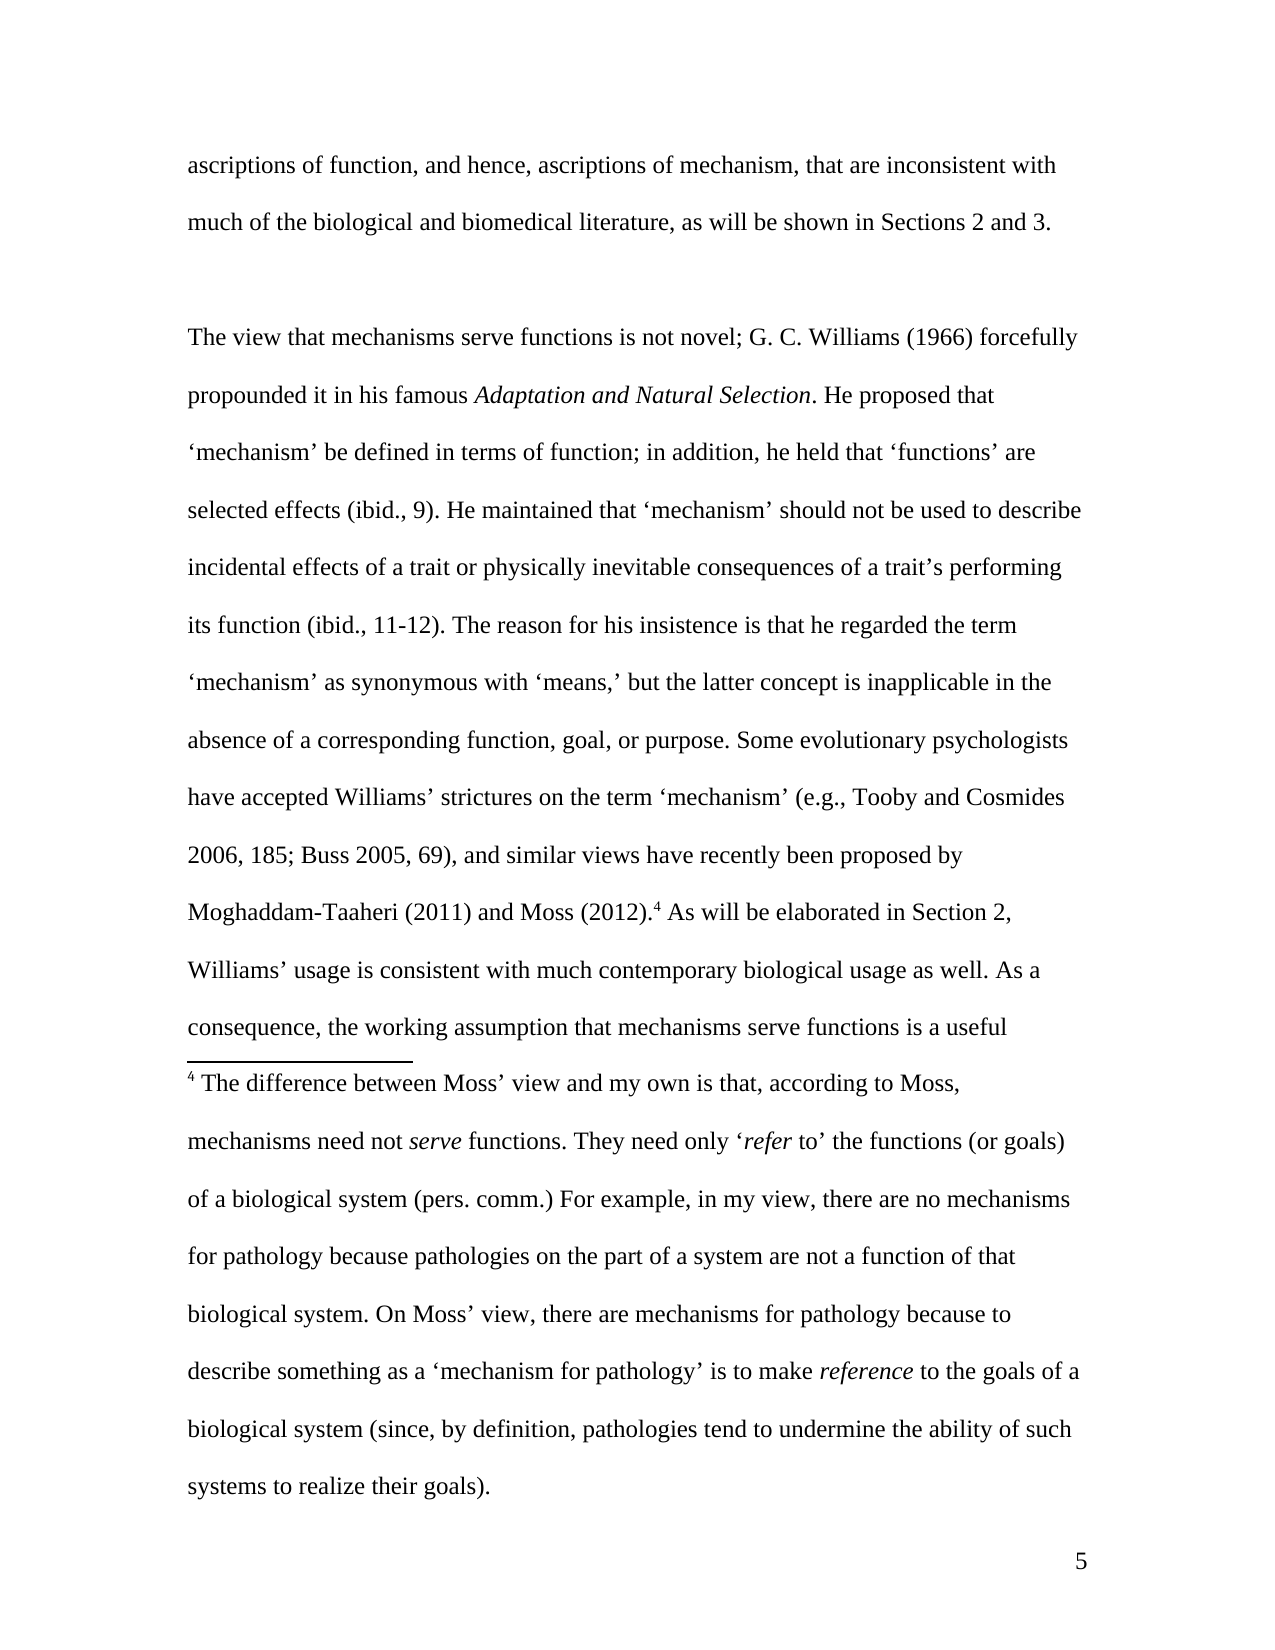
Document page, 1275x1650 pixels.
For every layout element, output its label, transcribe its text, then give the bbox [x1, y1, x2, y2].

text The view that mechanisms serve functions is not novel; G. C. Williams (1966) forcefully propounded it in his famous Adaptation and Natural Selection. He proposed that ‘mechanism’ be defined in terms of function; in addition, he held that ‘functions’ are selected effects (ibid., 9). He maintained that ‘mechanism’ should not be used to describe incidental effects of a trait or physically inevitable consequences of a trait’s performing its function (ibid., 11-12). The reason for his insistence is that he regarded the term ‘mechanism’ as synonymous with ‘means,’ but the latter concept is inapplicable in the absence of a corresponding function, goal, or purpose. Some evolutionary psychologists have accepted Williams’ strictures on the term ‘mechanism’ (e.g., Tooby and Cosmides 2006, 185; Buss 2005, 69), and similar views have recently been proposed by Moghaddam-Taaheri (2011) and Moss (2012). As will be elaborated in Section 2, Williams’ usage is consistent with much contemporary biological usage as well. As a consequence, the working assumption that mechanisms serve functions is a useful heuristic for philosophers, sociologists and historians to employ in the interpretation of biological texts. [187, 322, 1087, 1041]
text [187, 150, 1087, 236]
